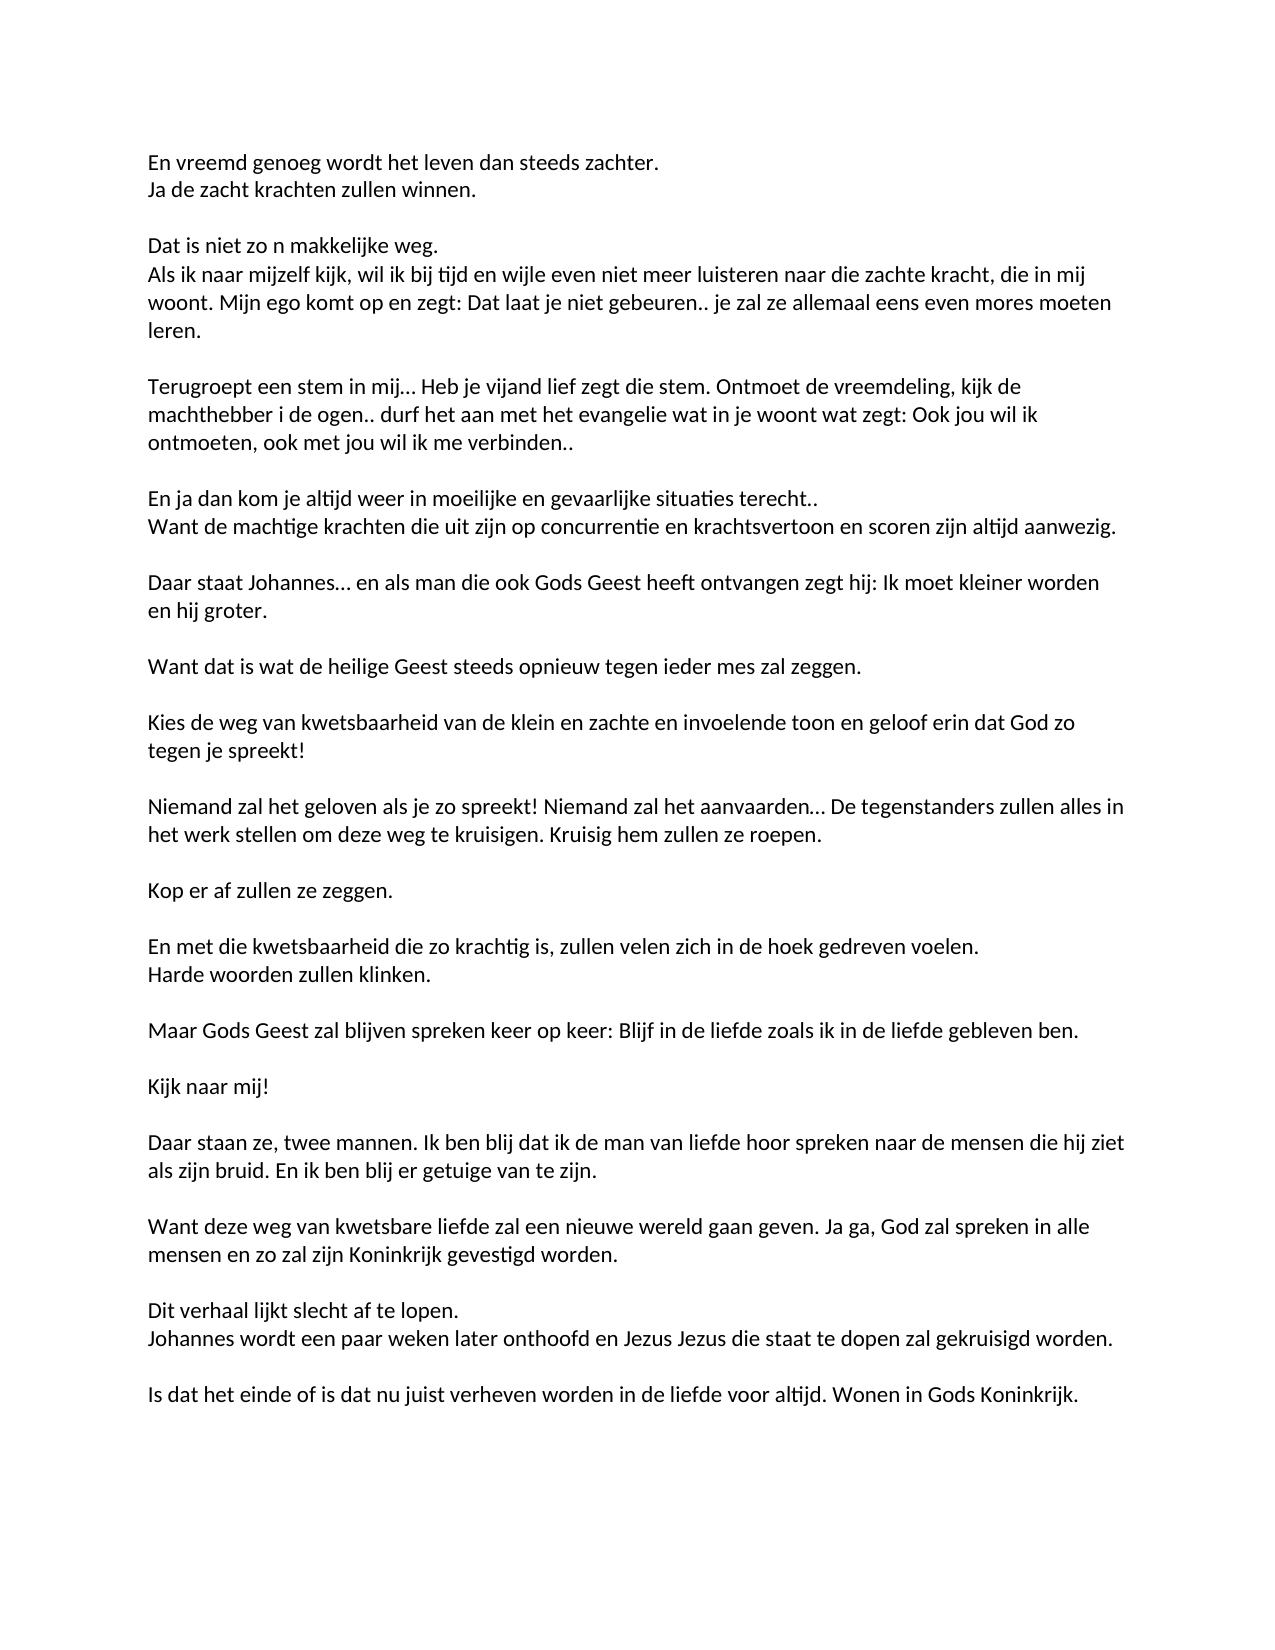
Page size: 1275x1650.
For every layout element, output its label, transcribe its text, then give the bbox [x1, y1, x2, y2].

text Ja de zacht krachten zullen winnen. [148, 176, 1127, 204]
text Johannes wordt een paar weken later onthoofd en Jezus Jezus die staat te dopen zal gekruisigd worden. [148, 1324, 1127, 1352]
text Daar staat Johannes… en als man die ook Gods Geest heeft ontvangen zegt hij: Ik moet kleiner worden en hij groter. [148, 568, 1127, 624]
text Harde woorden zullen klinken. [148, 960, 1127, 988]
text Dit verhaal lijkt slecht af te lopen. [148, 1296, 1127, 1324]
text Is dat het einde of is dat nu juist verheven worden in de liefde voor altijd. Wonen in Gods Koninkrijk. [148, 1381, 1127, 1408]
text Als ik naar mijzelf kijk, wil ik bij tijd en wijle even niet meer luisteren naar die zachte kracht, die in mij woont. Mijn ego komt op en zegt: Dat laat je niet gebeuren.. je zal ze allemaal eens even mores moeten leren. [148, 260, 1127, 344]
text Daar staan ze, twee mannen. Ik ben blij dat ik de man van liefde hoor spreken naar de mensen die hij ziet als zijn bruid. En ik ben blij er getuige van te zijn. [148, 1128, 1127, 1184]
text En vreemd genoeg wordt het leven dan steeds zachter. [148, 148, 1127, 176]
text En met die kwetsbaarheid die zo krachtig is, zullen velen zich in de hoek gedreven voelen. [148, 932, 1127, 960]
text Niemand zal het geloven als je zo spreekt! Niemand zal het aanvaarden… De tegenstanders zullen alles in het werk stellen om deze weg te kruisigen. Kruisig hem zullen ze roepen. [148, 792, 1127, 848]
text Terugroept een stem in mij… Heb je vijand lief zegt die stem. Ontmoet de vreemdeling, kijk de machthebber i de ogen.. durf het aan met het evangelie wat in je woont wat zegt: Ook jou wil ik ontmoeten, ook met jou wil ik me verbinden.. [148, 372, 1127, 456]
text Want deze weg van kwetsbare liefde zal een nieuwe wereld gaan geven. Ja ga, God zal spreken in alle mensen en zo zal zijn Koninkrijk gevestigd worden. [148, 1212, 1127, 1268]
text Kies de weg van kwetsbaarheid van de klein en zachte en invoelende toon en geloof erin dat God zo tegen je spreekt! [148, 708, 1127, 764]
text Kop er af zullen ze zeggen. [148, 876, 1127, 904]
text Dat is niet zo n makkelijke weg. [148, 232, 1127, 260]
text Kijk naar mij! [148, 1072, 1127, 1100]
text Maar Gods Geest zal blijven spreken keer op keer: Blijf in de liefde zoals ik in de liefde gebleven ben. [148, 1016, 1127, 1044]
text Want de machtige krachten die uit zijn op concurrentie en krachtsvertoon en scoren zijn altijd aanwezig. [148, 512, 1127, 540]
text En ja dan kom je altijd weer in moeilijke en gevaarlijke situaties terecht.. [148, 484, 1127, 512]
text Want dat is wat de heilige Geest steeds opnieuw tegen ieder mes zal zeggen. [148, 652, 1127, 680]
